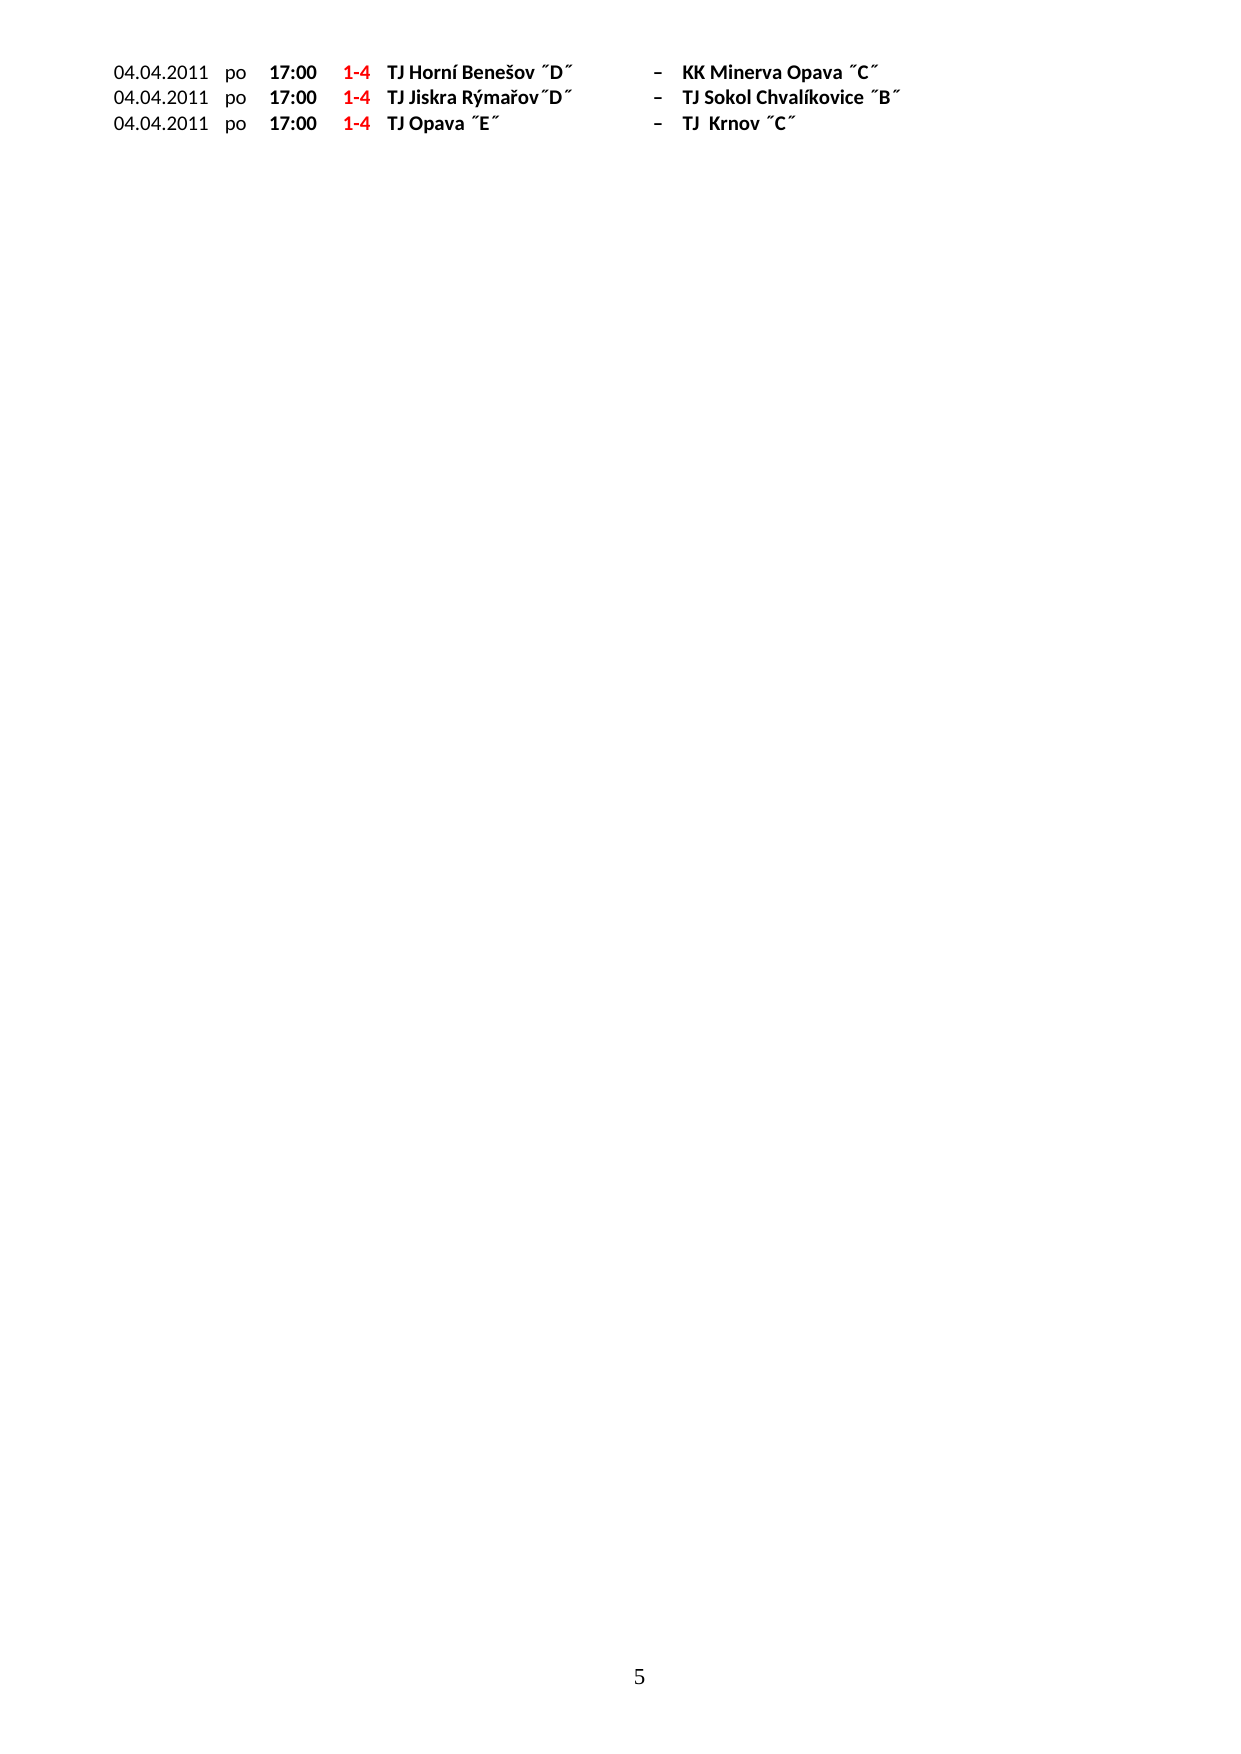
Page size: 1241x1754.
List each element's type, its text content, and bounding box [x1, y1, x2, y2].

text 04.04.2011 po 17:00 1-4 TJ Horní Benešov ˝D˝ – KK Minerva Opava ˝C˝ [114, 59, 1137, 84]
text 04.04.2011 po 17:00 1-4 TJ Opava ˝E˝ – TJ Krnov ˝C˝ [114, 110, 1137, 135]
text 04.04.2011 po 17:00 1-4 TJ Jiskra Rýmařov˝D˝ – TJ Sokol Chvalíkovice ˝B˝ [114, 84, 1137, 110]
